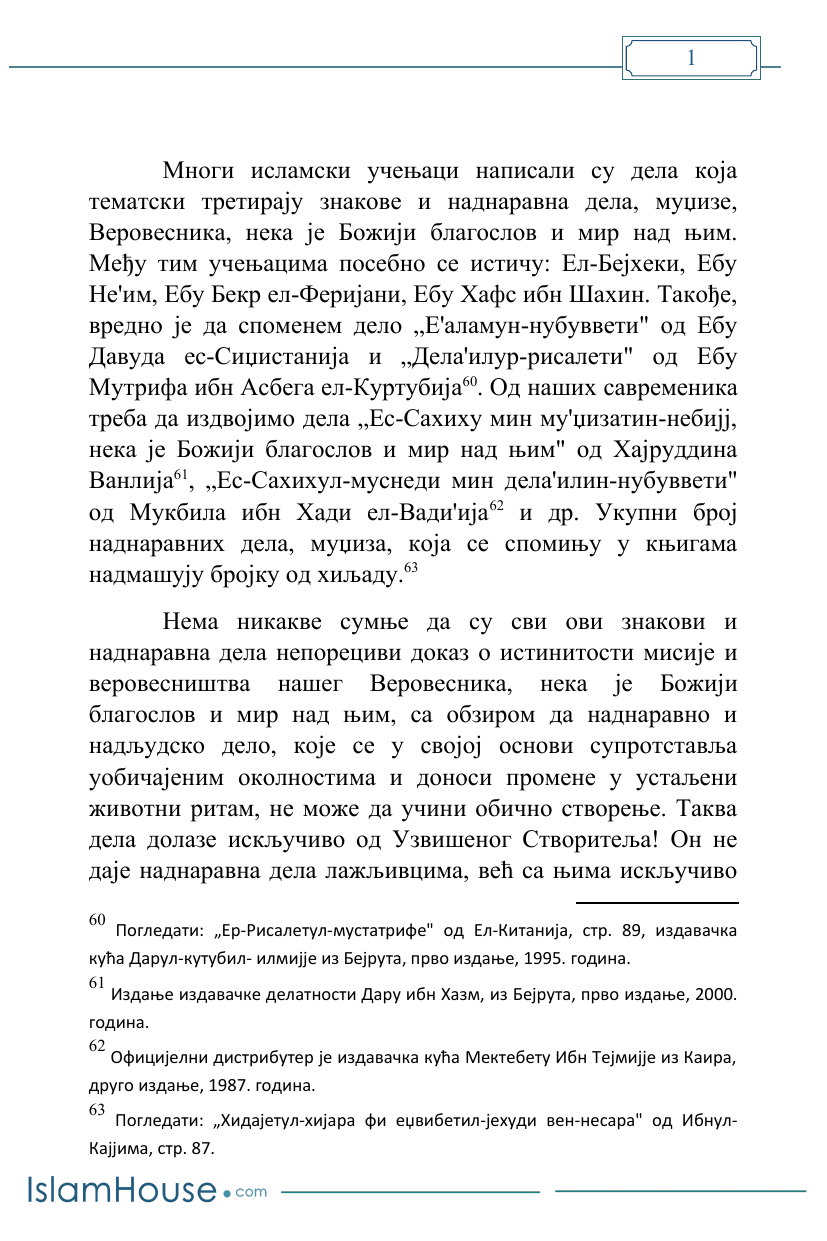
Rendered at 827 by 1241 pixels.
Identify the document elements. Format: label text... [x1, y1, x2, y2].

text Многи исламски учењаци написали су дела која тематски третирају знакове и наднаравна дела, муџизе, Веровесника, нека је Божији благослов и мир над њим. Међу тим учењацима посебно се истичу: Ел-Бејхеки, Ебу Не'им, Ебу Бекр ел-Феријани, Ебу Хафс ибн Шахин. Такође, вредно је да споменем дело „Е'аламун-нубуввети" од Ебу Давуда ес-Сиџистанија и „Дела'илур-рисалети" од Ебу Мутрифа ибн Асбега ел-Куртубија. Од наших савременика треба да издвојимо дела „Ес-Сахиху мин му'џизатин-небијј, нека је Божији благослов и мир над њим" од Хајруддина Ванлија, „Ес-Сахихул-муснеди мин дела'илин-нубуввети" од Мукбила ибн Хади ел-Вади'ија и др. Укупни број наднаравних дела, муџиза, која се спомињу у књигама надмашују бројку од хиљаду. [89, 155, 738, 587]
picture [20, 1171, 541, 1209]
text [89, 606, 738, 883]
picture [548, 1170, 807, 1208]
